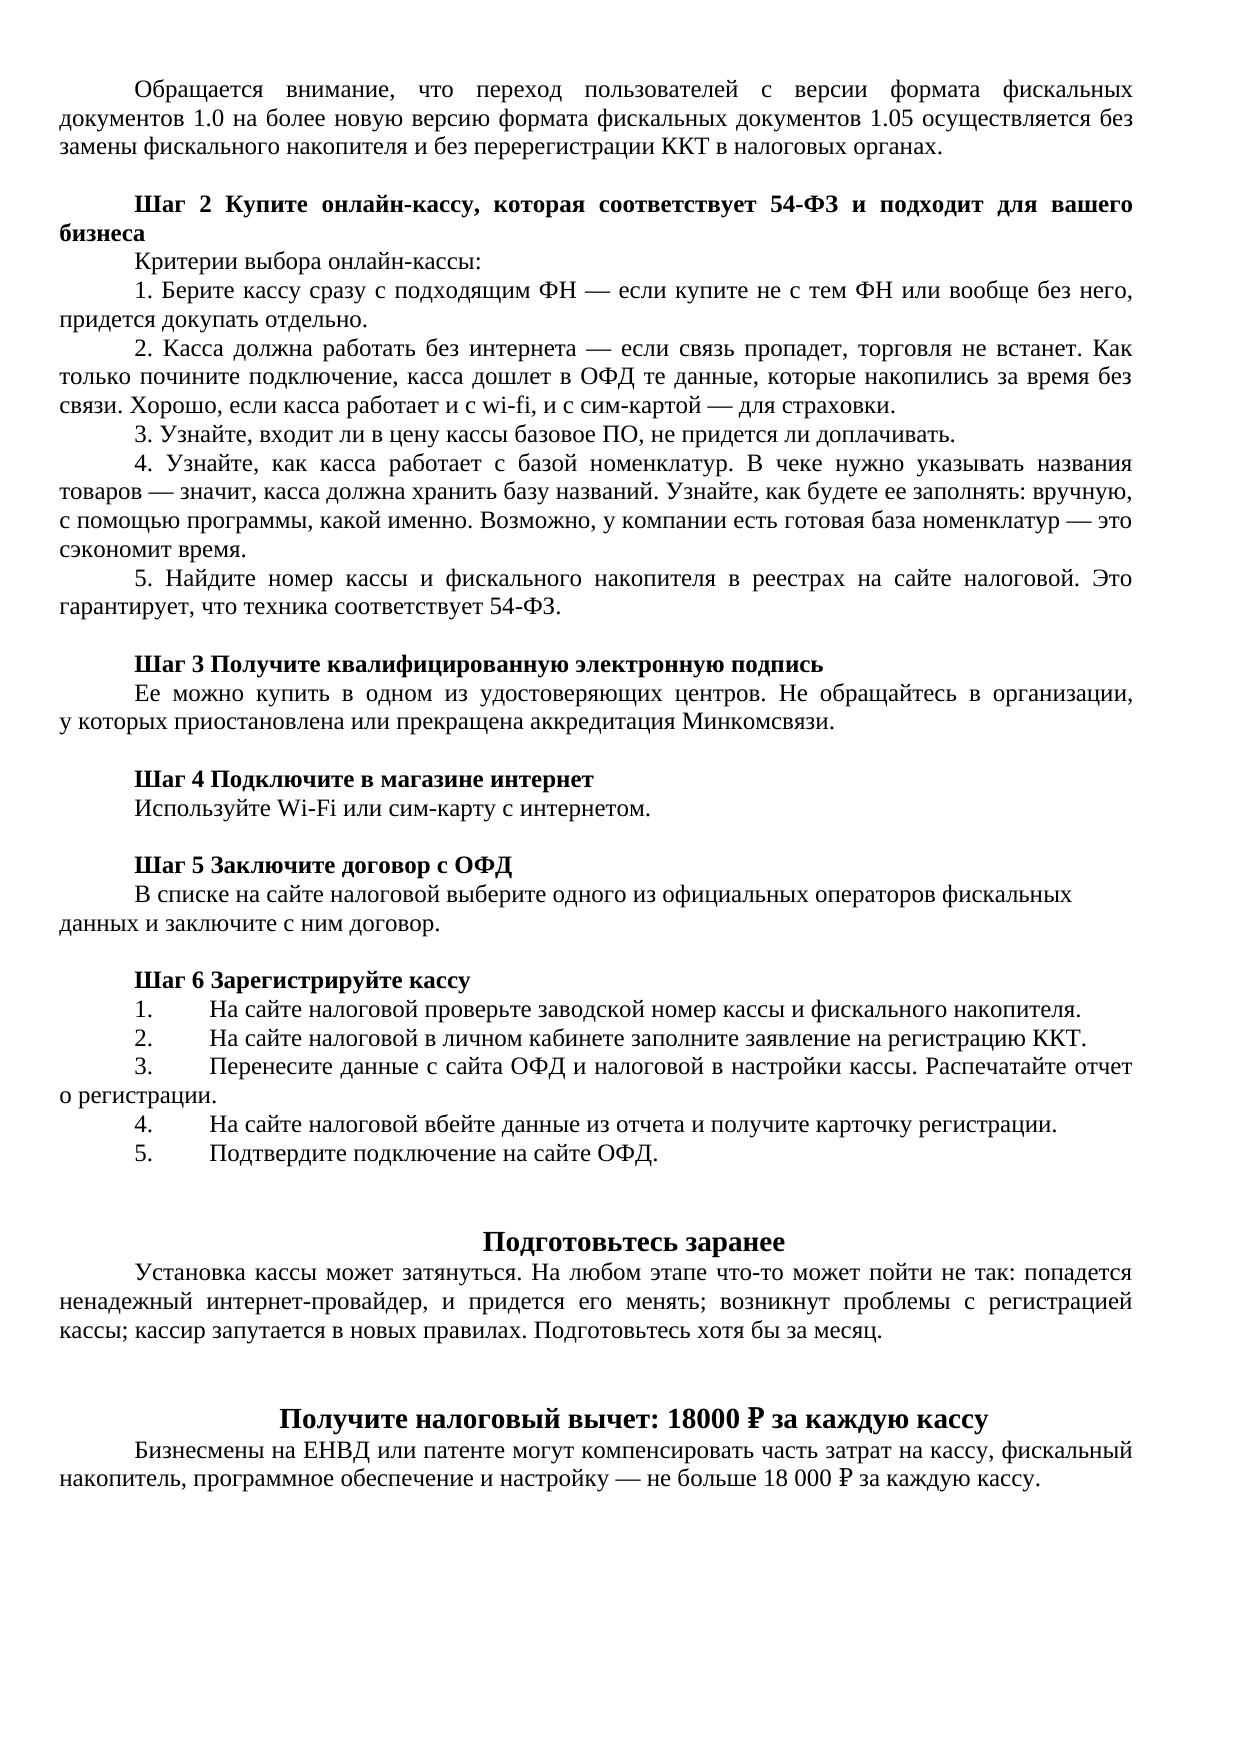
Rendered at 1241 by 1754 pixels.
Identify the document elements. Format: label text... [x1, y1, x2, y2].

text Используйте Wi-Fi или сим-карту с интернетом. [59, 793, 1134, 821]
text Критерии выбора онлайн-кассы: [59, 246, 1134, 275]
list На сайте налоговой вбейте данные из отчета и получите карточку регистрации. [59, 1109, 1134, 1138]
text Обращается внимание, что переход пользователей с версии формата фискальных документов 1.0 на более новую версию формата фискальных документов 1.05 осуществляется без замены фискального накопителя и без перерегистрации ККТ в налоговых органах. [59, 74, 1134, 160]
text В списке на сайте налоговой выберите одного из официальных операторов фискальных данных и заключите с ним договор. [59, 879, 1134, 936]
list Подтвердите подключение на сайте ОФД. [59, 1138, 1134, 1166]
subtitle Получите налоговый вычет: 18000 ₽ за каждую кассу [59, 1401, 1134, 1435]
text 3. Узнайте, входит ли в цену кассы базовое ПО, не придется ли доплачивать. [59, 419, 1134, 448]
list На сайте налоговой проверьте заводской номер кассы и фискального накопителя. [59, 994, 1134, 1023]
text Шаг 3 Получите квалифицированную электронную подпись [59, 649, 1134, 678]
text Шаг 5 Заключите договор с ОФД [59, 850, 1134, 879]
list На сайте налоговой в личном кабинете заполните заявление на регистрацию ККТ. [59, 1023, 1134, 1051]
text Бизнесмены на ЕНВД или патенте могут компенсировать часть затрат на кассу, фискальный накопитель, программное обеспечение и настройку — не больше 18 000 ₽ за каждую кассу. [59, 1435, 1134, 1492]
text Шаг 6 Зарегистрируйте кассу [59, 965, 1134, 994]
text 5. Найдите номер кассы и фискального накопителя в реестрах на сайте налоговой. Это гарантирует, что техника соответствует 54-ФЗ. [59, 563, 1134, 620]
text Шаг 2 Купите онлайн-кассу, которая соответствует 54-ФЗ и подходит для вашего бизнеса [59, 189, 1134, 246]
text 4. Узнайте, как касса работает с базой номенклатур. В чеке нужно указывать названия товаров — значит, касса должна хранить базу названий. Узнайте, как будете ее заполнять: вручную, с помощью программы, какой именно. Возможно, у компании есть готовая база номенклатур — это сэкономит время. [59, 448, 1134, 563]
list Перенесите данные с сайта ОФД и налоговой в настройки кассы. Распечатайте отчет о регистрации. [59, 1051, 1134, 1109]
text Шаг 4 Подключите в магазине интернет [59, 764, 1134, 793]
text 1. Берите кассу сразу с подходящим ФН — если купите не с тем ФН или вообще без него, придется докупать отдельно. [59, 275, 1134, 333]
text Ее можно купить в одном из удостоверяющих центров. Не обращайтесь в организации, у которых приостановлена или прекращена аккредитация Минкомсвязи. [59, 678, 1134, 735]
text Подготовьтесь заранее [59, 1224, 1134, 1257]
text Установка кассы может затянуться. На любом этапе что-то может пойти не так: попадется ненадежный интернет-провайдер, и придется его менять; возникнут проблемы с регистрацией кассы; кассир запутается в новых правилах. Подготовьтесь хотя бы за месяц. [59, 1257, 1134, 1344]
text 2. Касса должна работать без интернета — если связь пропадет, торговля не встанет. Как только почините подключение, касса дошлет в ОФД те данные, которые накопились за время без связи. Хорошо, если касса работает и с wi-fi, и с сим-картой — для страховки. [59, 333, 1134, 419]
